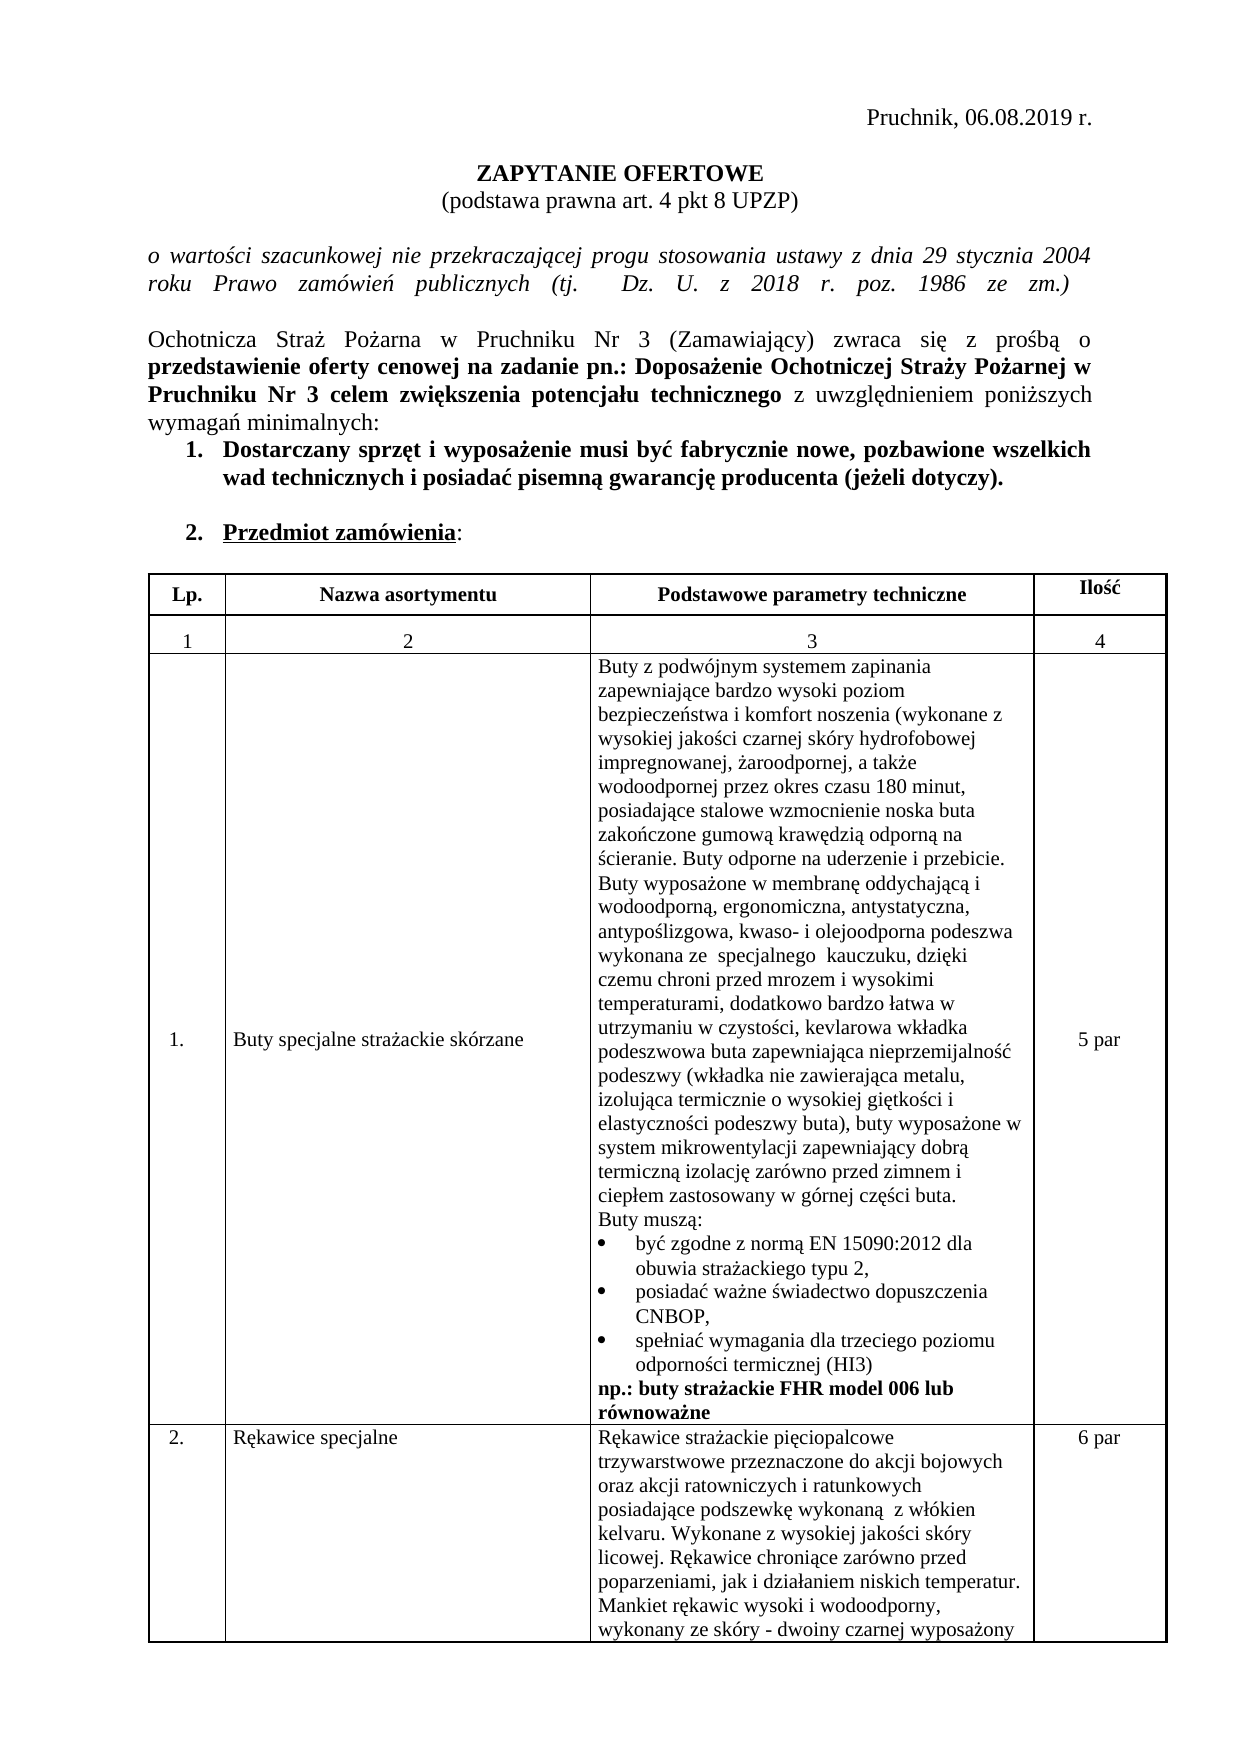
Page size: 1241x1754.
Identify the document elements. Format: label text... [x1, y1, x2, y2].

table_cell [591, 1425, 1033, 1641]
table_cell Buty z podwójnym systemem zapinania zapewniające bardzo wysoki poziom bezpieczeństwa i komfort noszenia (wykonane z wysokiej jakości czarnej skóry hydrofobowej impregnowanej, żaroodpornej, a także wodoodpornej przez okres czasu 180 minut, posiadające stalowe wzmocnienie noska buta zakończone gumową krawędzią odporną na ścieranie. Buty odporne na uderzenie i przebicie. Buty wyposażone w membranę oddychającą i wodoodporną, ergonomiczna, antystatyczna, antypoślizgowa, kwaso- i olejoodporna podeszwa wykonana ze specjalnego kauczuku, dzięki czemu chroni przed mrozem i wysokimi temperaturami, dodatkowo bardzo łatwa w utrzymaniu w czystości, kevlarowa wkładka podeszwowa buta zapewniająca nieprzemijalność podeszwy (wkładka nie zawierająca metalu, izolująca termicznie o wysokiej giętkości i elastyczności podeszwy buta), buty wyposażone w system mikrowentylacji zapewniający dobrą termiczną izolację zarówno przed zimnem i ciepłem zastosowany w górnej części buta. Buty muszą: być zgodne z normą EN 15090:2012 dla obuwia strażackiego typu 2, posiadać ważne świadectwo dopuszczenia CNBOP, spełniać wymagania dla trzeciego poziomu odporności termicznej (HI3) np.: buty strażackie FHR model 006 lub równoważne [591, 654, 1033, 1424]
table_cell 2 [226, 616, 590, 653]
list Dostarczany sprzęt i wyposażenie musi być fabrycznie nowe, pozbawione wszelkich wad technicznych i posiadać pisemną gwarancję producenta (jeżeli dotyczy). [185, 435, 1093, 490]
table_cell 5 par [1035, 654, 1165, 1424]
table_header Ilość [1035, 575, 1165, 614]
table_cell 6 par [1035, 1425, 1165, 1641]
text Ochotnicza Straż Pożarna w Pruchniku Nr 3 (Zamawiający) zwraca się z prośbą o przedstawienie oferty cenowej na zadanie pn.: Doposażenie Ochotniczej Straży Pożarnej w Pruchniku Nr 3 celem zwiększenia potencjału technicznego z uwzględnieniem poniższych wymagań minimalnych: [148, 325, 1093, 435]
table_header Nazwa asortymentu [226, 575, 590, 614]
table_header Podstawowe parametry techniczne [591, 575, 1033, 614]
table_cell 4 [1035, 616, 1165, 653]
text Pruchnik, 06.08.2019 r. [148, 103, 1093, 131]
table_cell Buty specjalne strażackie skórzane [226, 654, 590, 1424]
table_header Lp. [150, 575, 225, 614]
text (podstawa prawna art. 4 pkt 8 UPZP) [148, 186, 1093, 214]
list Przedmiot zamówienia: [185, 518, 1093, 546]
table_cell 3 [591, 616, 1033, 653]
table_cell [150, 1425, 225, 1641]
text ZAPYTANIE OFERTOWE [148, 159, 1093, 186]
table_cell Rękawice specjalne [226, 1425, 590, 1641]
table_cell [150, 654, 225, 1424]
text o wartości szacunkowej nie przekraczającej progu stosowania ustawy z dnia 29 stycznia 2004 roku Prawo zamówień publicznych (tj. Dz. U. z 2018 r. poz. 1986 ze zm.) [148, 241, 1093, 325]
table_cell 1 [150, 616, 225, 653]
